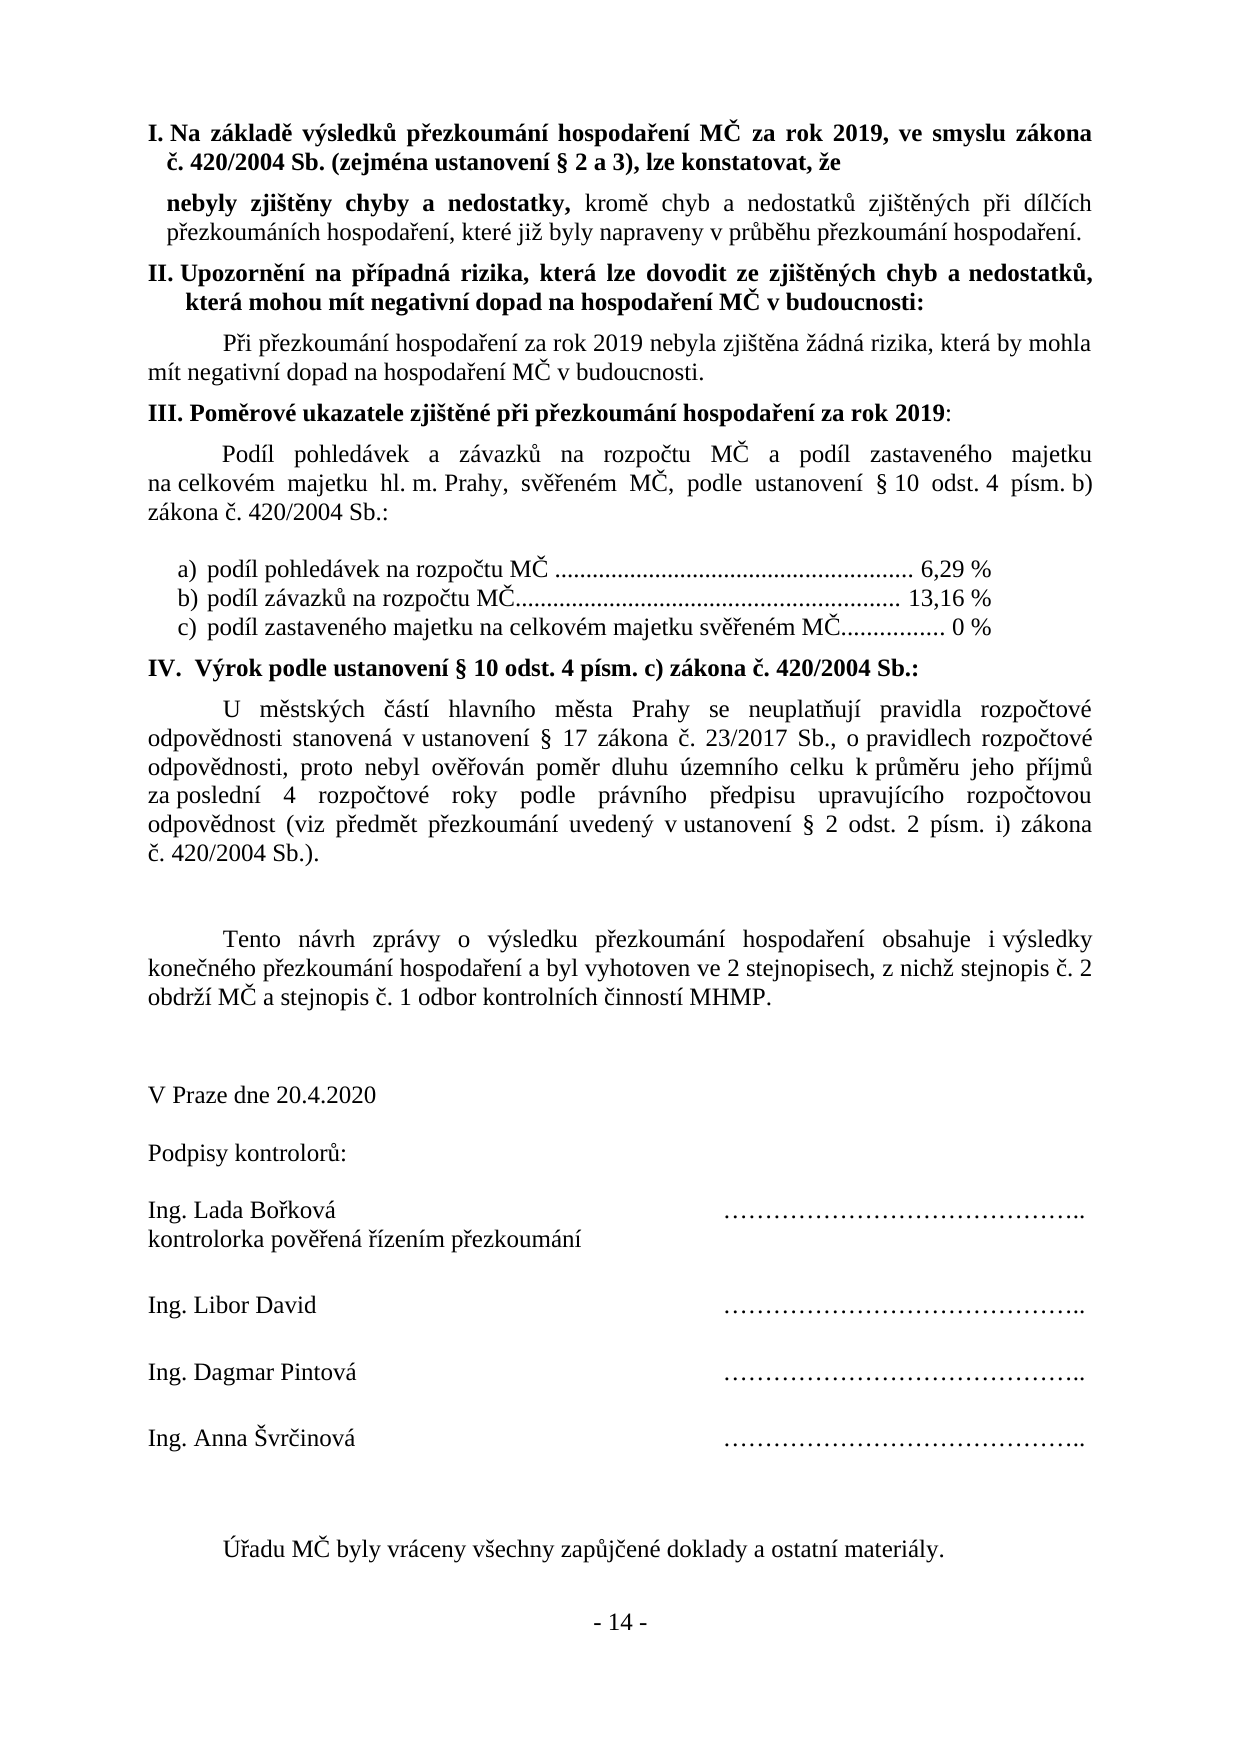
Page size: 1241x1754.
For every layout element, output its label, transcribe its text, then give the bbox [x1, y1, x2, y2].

text Ing. Dagmar Pintová …………………………………….. [148, 1357, 1092, 1386]
text a) podíl pohledávek na rozpočtu MČ «DeleteField»6,29«DeleteField»«Podíl_pohledávek» % [148, 554, 1092, 583]
text c) podíl zastaveného majetku na celkovém majetku svěřeném MČ «DeleteField»0«DeleteField»«Podíl_zastaveného_majetku» % [148, 612, 1092, 641]
subtitle I. Na základě výsledků přezkoumání hospodaření MČ za rok «Přezkoumání»«DeleteField»2019«DeleteField»«Rok»«Přezkoumání», ve smyslu zákona č. 420/2004 Sb. (zejména ustanovení § 2 a 3), lze konstatovat, že «Přezkoumání» [148, 118, 1092, 176]
text «Kontrolor_pověřený_řízením»«DeleteField»Ing. Lada Bořková«DeleteField»«Celé_jméno» …………………………………….. [148, 1196, 1092, 1224]
text nebyly zjištěny chyby a nedostatky, kromě chyb a nedostatků zjištěných při dílčích přezkoumáních hospodaření, které již byly napraveny v průběhu přezkoumání hospodaření. [166, 188, 1092, 246]
text Ing. Anna Švrčinová …………………………………….. [148, 1423, 1092, 1452]
text Při přezkoumání hospodaření za rok 2019 nebyla zjištěna žádná rizika, která by mohla mít negativní dopad na hospodaření MČ v budoucnosti. [148, 328, 1092, 386]
text Podíl pohledávek a závazků na rozpočtu MČ a podíl zastaveného majetku na celkovém majetku hl. m. Prahy, svěřeném MČ, podle ustanovení § 10 odst. 4 písm. b) zákona č. 420/2004 Sb.: [148, 439, 1092, 526]
text II. Upozornění na případná rizika, která lze dovodit ze zjištěných chyb a nedostatků, která mohou mít negativní dopad na hospodaření MČ v budoucnosti: [148, 258, 1092, 316]
text V Praze dne «Dokument»«DeleteField»20.4.2020«DeleteField»«Datum_vystavení»«Dokument» [148, 1081, 1092, 1109]
text b) podíl závazků na rozpočtu MČ «DeleteField»13,16«DeleteField»«Podíl_závazků» % [148, 583, 1092, 612]
text kontrolorka pověřená řízením přezkoumání [148, 1224, 1092, 1253]
text III. Poměrové ukazatele zjištěné při přezkoumání hospodaření za rok «Přezkoumání»«DeleteField»2019«DeleteField»«Rok»: [148, 398, 1092, 427]
text Úřadu MČ byly vráceny všechny zapůjčené doklady a ostatní materiály. [148, 1534, 1092, 1563]
text U městských částí hlavního města Prahy se neuplatňují pravidla rozpočtové odpovědnosti stanovená v ustanovení § 17 zákona č. 23/2017 Sb., o pravidlech rozpočtové odpovědnosti, proto nebyl ověřován poměr dluhu územního celku k průměru jeho příjmů za poslední 4 rozpočtové roky podle právního předpisu upravujícího rozpočtovou odpovědnost (viz předmět přezkoumání uvedený v ustanovení § 2 odst. 2 písm. i) zákona č. 420/2004 Sb.). [148, 694, 1092, 867]
text Ing. Libor David …………………………………….. [148, 1291, 1092, 1319]
text IV. Výrok podle ustanovení § 10 odst. 4 písm. c) zákona č. 420/2004 Sb.: [148, 653, 1092, 682]
text Podpisy kontrolorů: [148, 1138, 1092, 1167]
text Tento návrh zprávy o výsledku přezkoumání hospodaření obsahuje i výsledky konečného přezkoumání hospodaření a byl vyhotoven ve 2 stejnopisech, z nichž stejnopis č. 2 obdrží MČ a stejnopis č. 1 odbor kontrolních činností MHMP. [148, 924, 1092, 1011]
